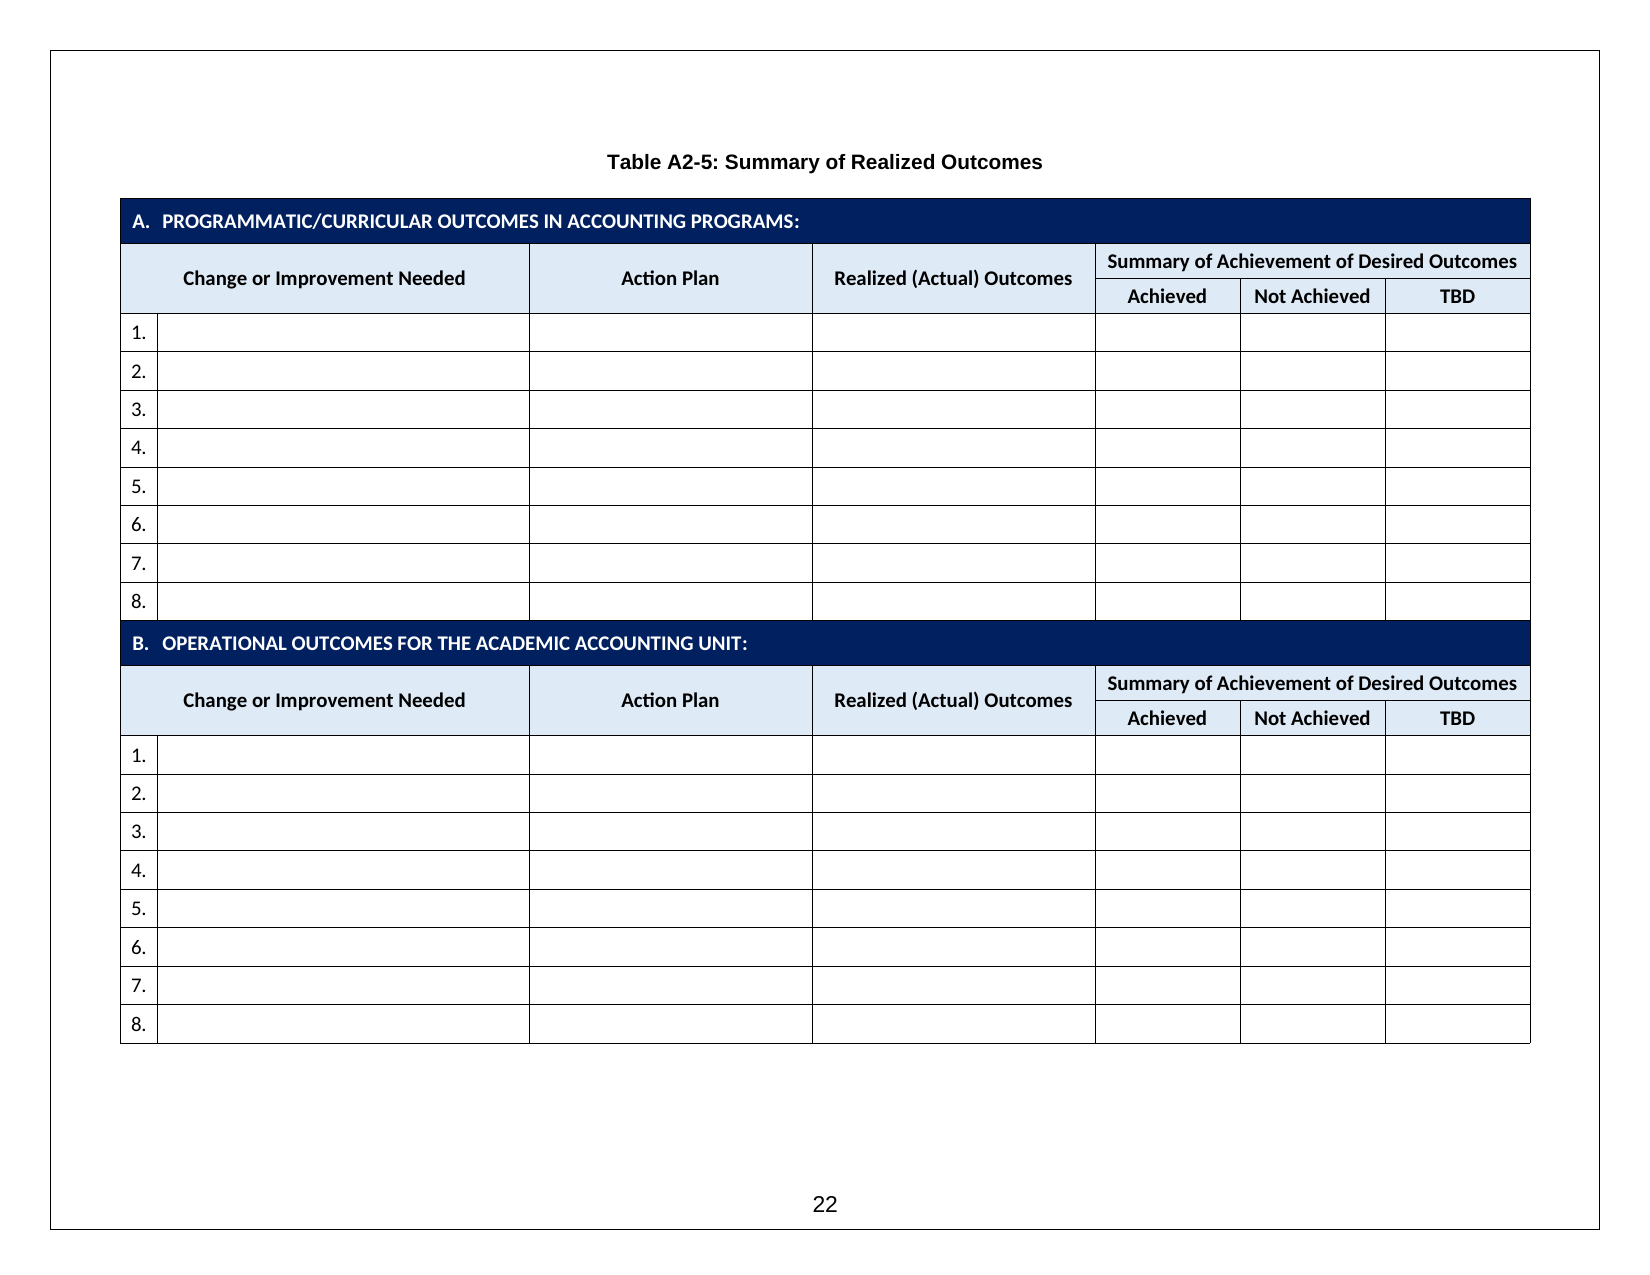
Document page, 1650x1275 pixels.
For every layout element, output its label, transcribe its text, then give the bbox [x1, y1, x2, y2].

table_cell [813, 851, 1095, 889]
table_cell [813, 352, 1095, 389]
table_cell [1096, 736, 1240, 773]
text Table A2-5: Summary of Realized Outcomes [120, 150, 1530, 174]
table_cell [158, 851, 529, 889]
table_cell 2. [121, 775, 157, 812]
table_cell 4. [121, 429, 157, 466]
table_cell [530, 506, 812, 543]
table_cell [158, 314, 529, 351]
table_cell Realized (Actual) Outcomes [813, 244, 1095, 313]
table_cell [1386, 352, 1530, 389]
table_cell [1386, 967, 1530, 1004]
table_cell [813, 813, 1095, 850]
table_cell [813, 429, 1095, 466]
table_cell [1386, 851, 1530, 889]
table_cell [158, 813, 529, 850]
table_cell [158, 391, 529, 428]
table_cell [1386, 890, 1530, 927]
table_cell [1386, 429, 1530, 466]
table_cell [1241, 468, 1385, 505]
table_cell [530, 352, 812, 389]
table_cell [1386, 775, 1530, 812]
table_cell [158, 583, 529, 620]
table_cell [1096, 429, 1240, 466]
table_cell [530, 890, 812, 927]
table_cell [1386, 391, 1530, 428]
table_cell [530, 544, 812, 582]
table_cell Achieved [1096, 701, 1240, 735]
table_cell 7. [121, 967, 157, 1004]
table_cell [1096, 544, 1240, 582]
table_cell [158, 1005, 529, 1042]
table_cell Summary of Achievement of Desired Outcomes [1096, 666, 1530, 700]
table_cell [158, 967, 529, 1004]
table_cell [1241, 967, 1385, 1004]
table_cell 8. [121, 1005, 157, 1042]
table_cell [530, 736, 812, 773]
table_cell [158, 544, 529, 582]
table_cell [813, 928, 1095, 966]
table_cell 3. [121, 813, 157, 850]
table_cell [1241, 736, 1385, 773]
table_cell [530, 583, 812, 620]
table_cell Not Achieved [1241, 279, 1385, 313]
table_cell [1386, 1005, 1530, 1042]
table_cell [530, 314, 812, 351]
table_cell [530, 391, 812, 428]
table_cell 6. [121, 506, 157, 543]
table_cell [158, 352, 529, 389]
table_cell Change or Improvement Needed [121, 666, 529, 735]
table_cell Action Plan [530, 666, 812, 735]
table_cell [813, 544, 1095, 582]
table_cell [1241, 890, 1385, 927]
table_cell Change or Improvement Needed [121, 244, 529, 313]
table_cell [1386, 736, 1530, 773]
table_cell [1386, 928, 1530, 966]
table_cell [1241, 544, 1385, 582]
table_cell [530, 851, 812, 889]
table_cell 8. [121, 583, 157, 620]
table_cell 5. [121, 468, 157, 505]
table_cell [1096, 314, 1240, 351]
table_cell [1096, 352, 1240, 389]
table_cell [1241, 352, 1385, 389]
table_cell [158, 736, 529, 773]
table_cell 6. [121, 928, 157, 966]
table_cell [1241, 928, 1385, 966]
table_cell [158, 429, 529, 466]
table_cell 1. [121, 314, 157, 351]
table_cell [1096, 813, 1240, 850]
table_cell [1096, 1005, 1240, 1042]
table_cell [530, 1005, 812, 1042]
table_cell [1096, 928, 1240, 966]
table_cell Achieved [1096, 279, 1240, 313]
table_cell 2. [121, 352, 157, 389]
table_cell [158, 890, 529, 927]
table_cell [158, 775, 529, 812]
table_cell [1386, 314, 1530, 351]
table_cell 7. [121, 544, 157, 582]
table_cell [1241, 429, 1385, 466]
table_cell [530, 429, 812, 466]
table_cell [530, 967, 812, 1004]
table_header Programmatic/Curricular Outcomes in Accounting Programs: [121, 199, 1530, 243]
table_cell [530, 468, 812, 505]
table_cell [1096, 967, 1240, 1004]
table_cell [1386, 544, 1530, 582]
table_cell [1096, 468, 1240, 505]
table_cell [1096, 583, 1240, 620]
table_cell [1241, 314, 1385, 351]
table_cell Realized (Actual) Outcomes [813, 666, 1095, 735]
table_cell Action Plan [530, 244, 812, 313]
table_cell [1241, 506, 1385, 543]
table_cell [1241, 583, 1385, 620]
table_cell [1241, 1005, 1385, 1042]
table_cell [530, 928, 812, 966]
table_cell [1096, 391, 1240, 428]
table_cell [1386, 583, 1530, 620]
table_cell 1. [121, 736, 157, 773]
table_cell [1241, 775, 1385, 812]
table_cell Operational Outcomes for the Academic Accounting Unit: [121, 621, 1530, 665]
table_cell [158, 928, 529, 966]
table_cell [813, 1005, 1095, 1042]
table_cell [813, 890, 1095, 927]
table_cell [813, 736, 1095, 773]
table_cell [813, 391, 1095, 428]
table_cell [158, 468, 529, 505]
table_cell [1386, 506, 1530, 543]
table_cell [1241, 813, 1385, 850]
table_cell [1241, 391, 1385, 428]
table_cell [1241, 851, 1385, 889]
table_cell Summary of Achievement of Desired Outcomes [1096, 244, 1530, 278]
table_cell [1386, 468, 1530, 505]
table_cell [813, 468, 1095, 505]
table_cell [813, 775, 1095, 812]
table_cell 5. [121, 890, 157, 927]
table_cell [1386, 813, 1530, 850]
table_cell [813, 967, 1095, 1004]
table_cell [813, 506, 1095, 543]
table_cell Not Achieved [1241, 701, 1385, 735]
table_cell [530, 813, 812, 850]
table_cell [1096, 890, 1240, 927]
table_cell [530, 775, 812, 812]
table_cell [813, 314, 1095, 351]
table_cell [813, 583, 1095, 620]
table_cell [1096, 506, 1240, 543]
table_cell [1096, 851, 1240, 889]
table_cell 4. [121, 851, 157, 889]
table_cell TBD [1386, 279, 1530, 313]
table_cell [158, 506, 529, 543]
table_cell [1096, 775, 1240, 812]
table_cell 3. [121, 391, 157, 428]
table_cell TBD [1386, 701, 1530, 735]
